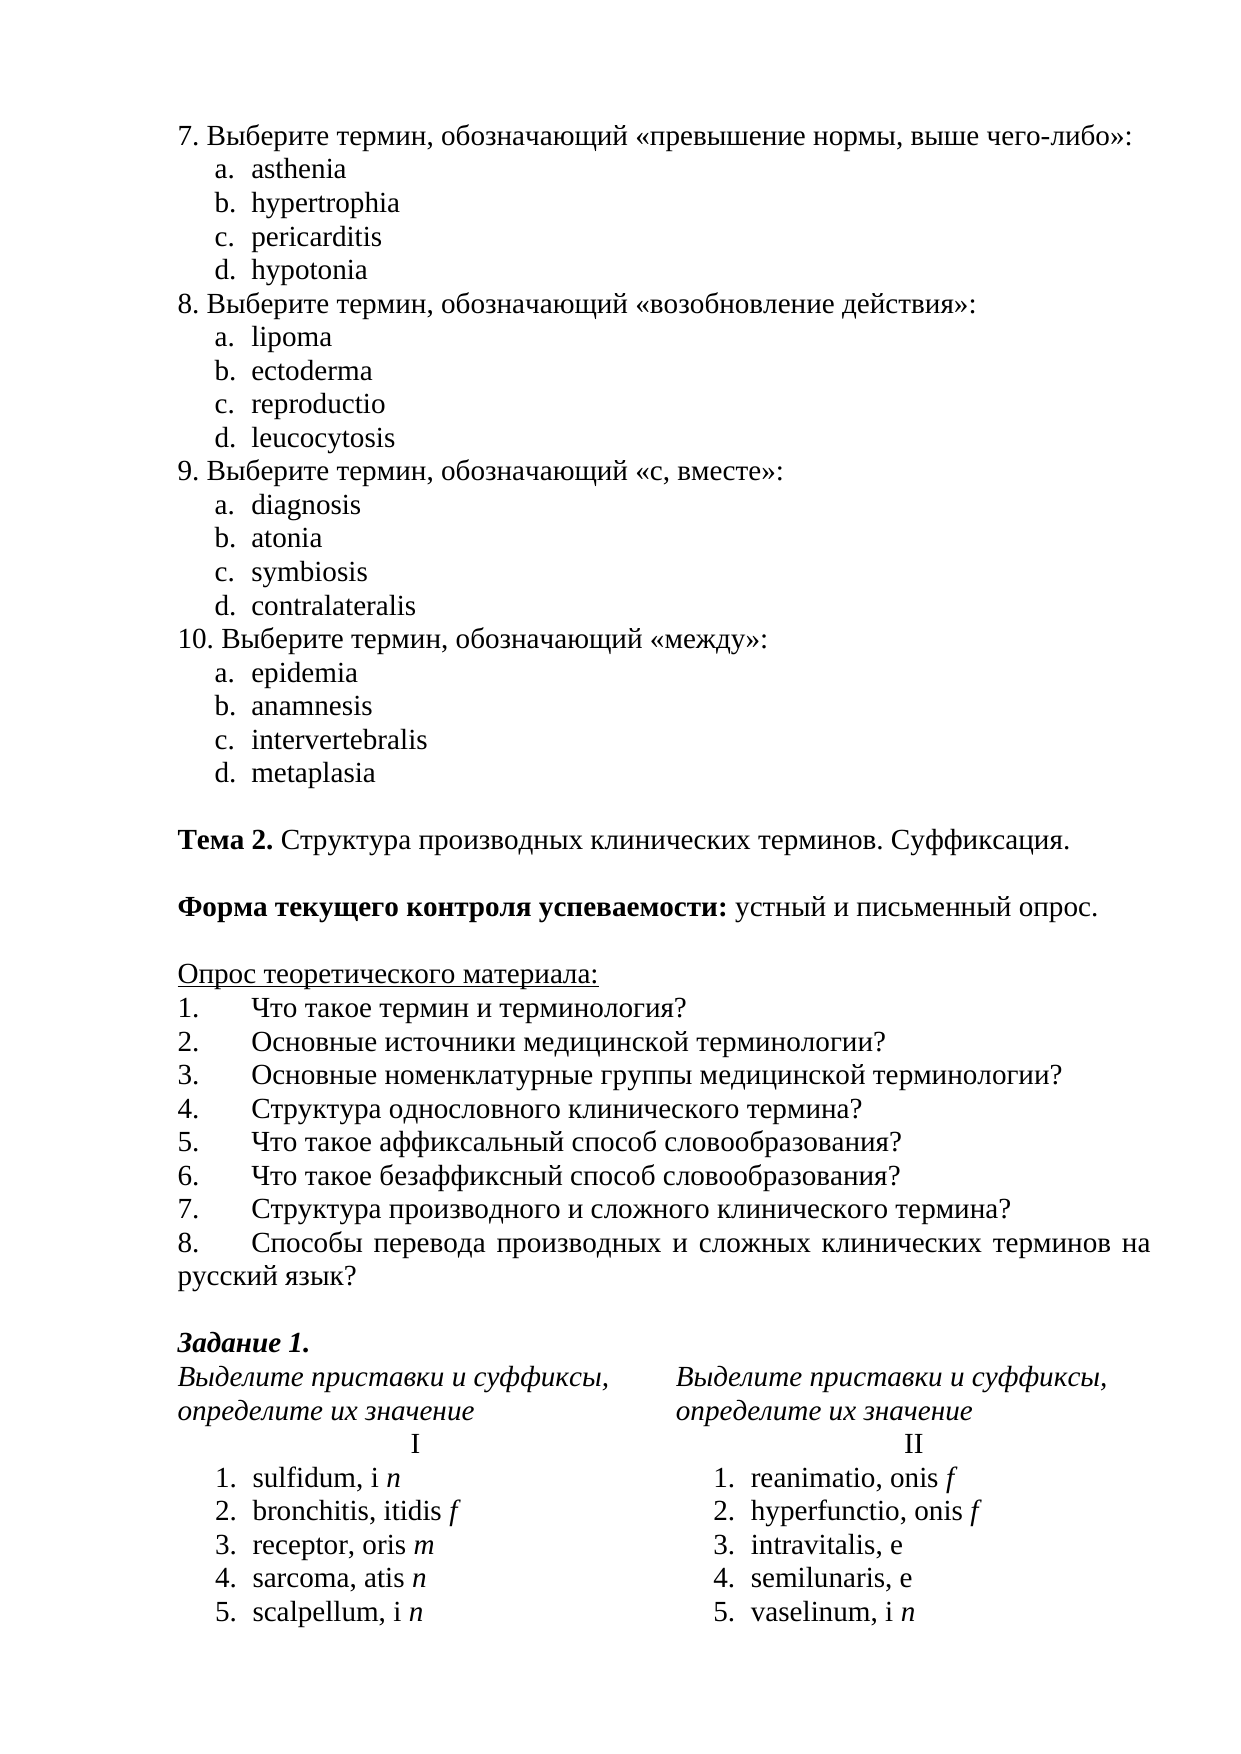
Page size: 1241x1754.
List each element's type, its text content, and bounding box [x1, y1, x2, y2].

list lipoma [177, 319, 1152, 353]
list intervertebralis [177, 722, 1152, 755]
text 7. Структура производного и сложного клинического термина? [177, 1191, 1152, 1225]
text 2. Основные источники медицинской терминологии? [177, 1024, 1152, 1057]
text 5. Что такое аффиксальный способ словообразования? [177, 1124, 1152, 1158]
text 3. Основные номенклатурные группы медицинской терминологии? [177, 1057, 1152, 1091]
text 9. Выберите термин, обозначающий «с, вместе»: [177, 453, 1152, 487]
list ectoderma [177, 353, 1152, 386]
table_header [664, 1359, 1163, 1627]
list leucocytosis [177, 420, 1152, 453]
list symbiosis [177, 554, 1152, 588]
text 1. Что такое термин и терминология? [177, 990, 1152, 1024]
list reproductio [177, 386, 1152, 420]
list hypertrophia [177, 185, 1152, 219]
text 4. Структура однословного клинического термина? [177, 1091, 1152, 1124]
list atonia [177, 521, 1152, 554]
text 8. Выберите термин, обозначающий «возобновление действия»: [177, 286, 1152, 319]
list hypotonia [177, 252, 1152, 286]
list epidemia [177, 655, 1152, 688]
text 7. Выберите термин, обозначающий «превышение нормы, выше чего-либо»: [177, 118, 1152, 152]
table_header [166, 1359, 664, 1627]
text Форма текущего контроля успеваемости: устный и письменный опрос. [177, 889, 1152, 923]
text 10. Выберите термин, обозначающий «между»: [177, 621, 1152, 655]
list contralateralis [177, 588, 1152, 621]
list diagnosis [177, 487, 1152, 521]
text 8. Способы перевода производных и сложных клинических терминов на русский язык? [177, 1225, 1152, 1292]
text Опрос теоретического материала: [177, 957, 1152, 990]
list asthenia [177, 152, 1152, 185]
text Тема 2. Структура производных клинических терминов. Суффиксация. [177, 822, 1152, 856]
text Задание 1. [177, 1326, 1152, 1359]
list anamnesis [177, 688, 1152, 722]
text 6. Что такое безаффиксный способ словообразования? [177, 1158, 1152, 1191]
list metaplasia [177, 755, 1152, 789]
list pericarditis [177, 219, 1152, 252]
